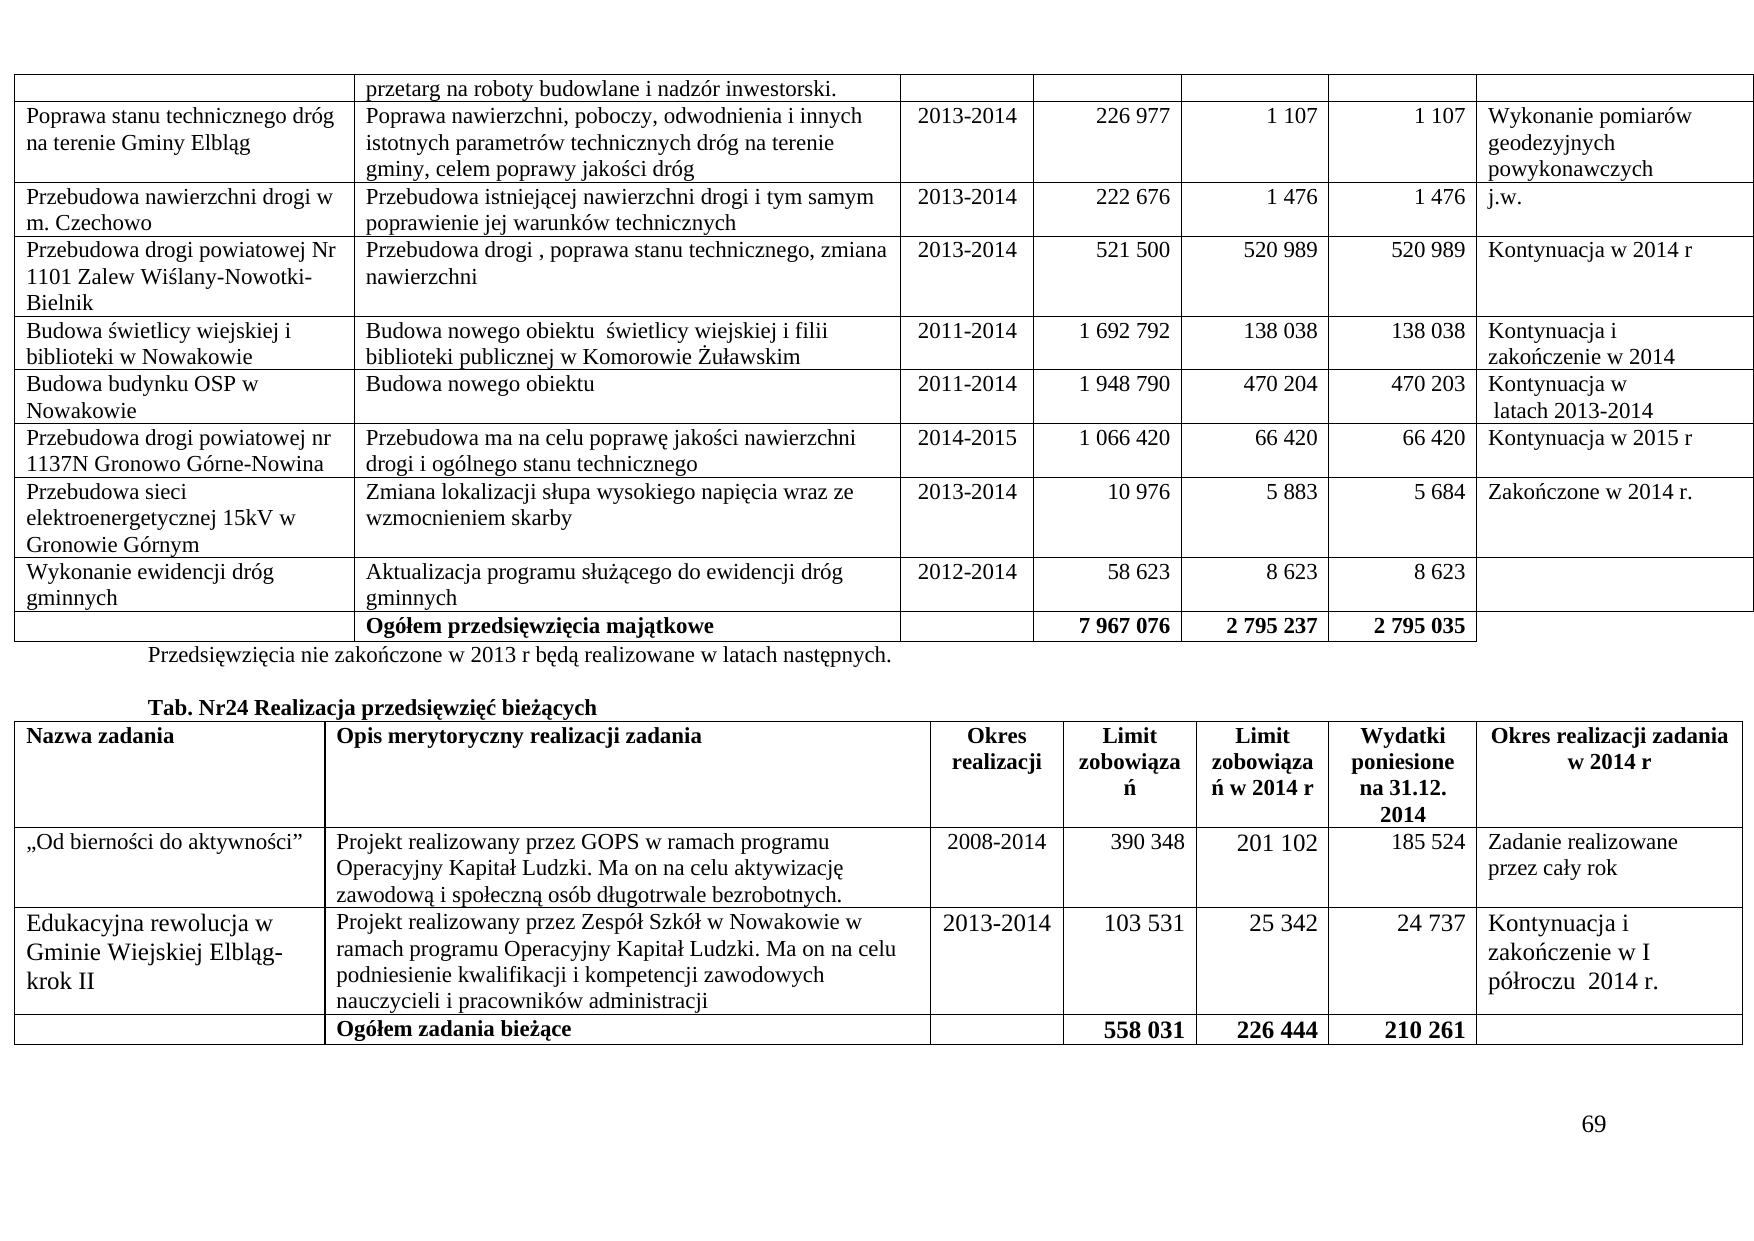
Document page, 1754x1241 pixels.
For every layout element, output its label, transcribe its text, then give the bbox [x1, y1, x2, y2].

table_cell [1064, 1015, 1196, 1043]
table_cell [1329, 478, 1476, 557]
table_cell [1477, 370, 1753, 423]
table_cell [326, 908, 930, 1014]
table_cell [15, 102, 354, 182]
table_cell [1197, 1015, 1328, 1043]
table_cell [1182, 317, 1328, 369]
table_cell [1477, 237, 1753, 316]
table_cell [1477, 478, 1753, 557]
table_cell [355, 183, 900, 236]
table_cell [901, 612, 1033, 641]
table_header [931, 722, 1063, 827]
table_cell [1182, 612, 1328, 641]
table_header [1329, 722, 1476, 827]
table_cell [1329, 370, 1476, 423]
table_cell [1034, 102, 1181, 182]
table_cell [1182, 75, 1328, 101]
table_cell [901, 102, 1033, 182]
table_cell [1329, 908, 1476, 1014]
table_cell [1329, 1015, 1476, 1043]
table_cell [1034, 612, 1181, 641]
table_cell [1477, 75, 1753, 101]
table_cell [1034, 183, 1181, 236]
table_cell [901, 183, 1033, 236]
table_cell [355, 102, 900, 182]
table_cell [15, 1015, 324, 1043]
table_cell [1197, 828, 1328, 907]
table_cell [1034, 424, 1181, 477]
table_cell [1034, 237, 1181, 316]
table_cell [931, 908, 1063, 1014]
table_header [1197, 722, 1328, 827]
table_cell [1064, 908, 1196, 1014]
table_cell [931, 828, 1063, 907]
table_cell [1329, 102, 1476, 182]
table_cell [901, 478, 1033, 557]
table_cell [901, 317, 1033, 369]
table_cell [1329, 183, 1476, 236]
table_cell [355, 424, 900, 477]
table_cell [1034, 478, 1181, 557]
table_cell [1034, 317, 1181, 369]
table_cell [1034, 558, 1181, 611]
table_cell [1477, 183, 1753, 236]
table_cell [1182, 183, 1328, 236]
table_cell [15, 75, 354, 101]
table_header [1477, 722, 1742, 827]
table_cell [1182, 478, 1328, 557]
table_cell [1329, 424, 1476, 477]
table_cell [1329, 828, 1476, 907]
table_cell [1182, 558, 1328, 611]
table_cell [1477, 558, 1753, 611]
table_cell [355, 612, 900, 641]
text Przedsięwzięcia nie zakończone w 2013 r będą realizowane w latach następnych. [148, 642, 1606, 668]
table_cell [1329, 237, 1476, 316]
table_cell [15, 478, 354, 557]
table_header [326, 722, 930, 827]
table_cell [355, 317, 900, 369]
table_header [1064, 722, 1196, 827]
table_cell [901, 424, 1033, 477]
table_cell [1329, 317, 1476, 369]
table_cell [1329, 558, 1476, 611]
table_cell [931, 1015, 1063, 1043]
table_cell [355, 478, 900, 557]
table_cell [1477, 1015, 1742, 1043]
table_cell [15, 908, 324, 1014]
text Tab. Nr24 Realizacja przedsięwzięć bieżących [148, 694, 1606, 721]
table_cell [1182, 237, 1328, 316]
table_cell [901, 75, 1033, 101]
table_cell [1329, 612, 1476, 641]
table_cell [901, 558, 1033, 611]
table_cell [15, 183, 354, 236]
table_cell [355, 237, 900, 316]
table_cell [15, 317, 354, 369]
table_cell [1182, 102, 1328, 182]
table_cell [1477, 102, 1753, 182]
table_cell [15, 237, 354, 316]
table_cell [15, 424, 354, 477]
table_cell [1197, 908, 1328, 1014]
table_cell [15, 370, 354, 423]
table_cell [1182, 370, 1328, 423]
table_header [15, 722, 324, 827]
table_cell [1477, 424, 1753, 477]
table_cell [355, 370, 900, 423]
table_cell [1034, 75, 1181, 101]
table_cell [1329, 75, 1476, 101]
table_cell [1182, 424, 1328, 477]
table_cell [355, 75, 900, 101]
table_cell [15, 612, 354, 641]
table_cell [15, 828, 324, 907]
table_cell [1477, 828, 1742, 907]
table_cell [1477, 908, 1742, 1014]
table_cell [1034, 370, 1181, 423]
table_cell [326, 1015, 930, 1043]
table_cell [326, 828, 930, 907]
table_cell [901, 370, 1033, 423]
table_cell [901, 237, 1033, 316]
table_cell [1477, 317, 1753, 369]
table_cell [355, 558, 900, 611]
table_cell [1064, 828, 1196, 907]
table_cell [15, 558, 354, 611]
